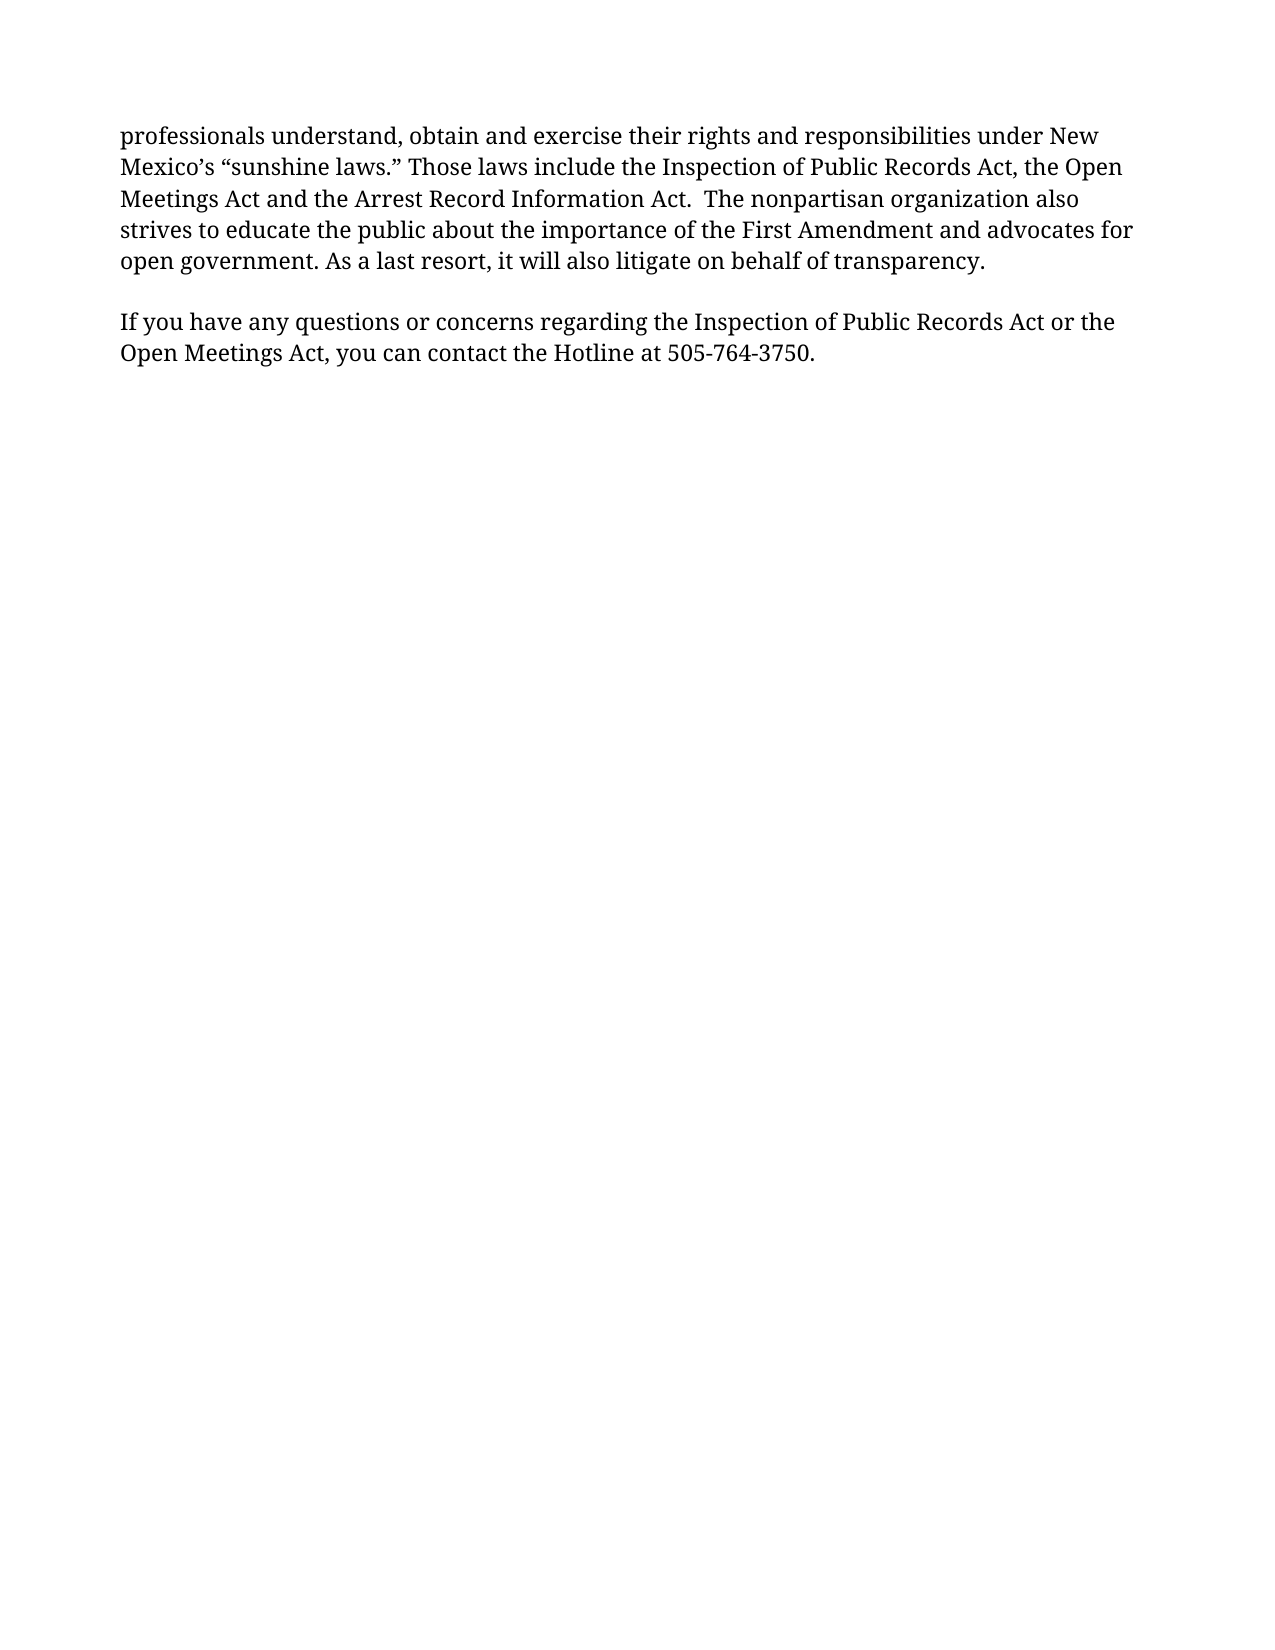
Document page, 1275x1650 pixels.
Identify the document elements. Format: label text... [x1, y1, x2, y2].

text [120, 120, 1155, 276]
text If you have any questions or concerns regarding the Inspection of Public Records Act or the Open Meetings Act, you can contact the Hotline at 505-764-3750. [120, 305, 1155, 368]
